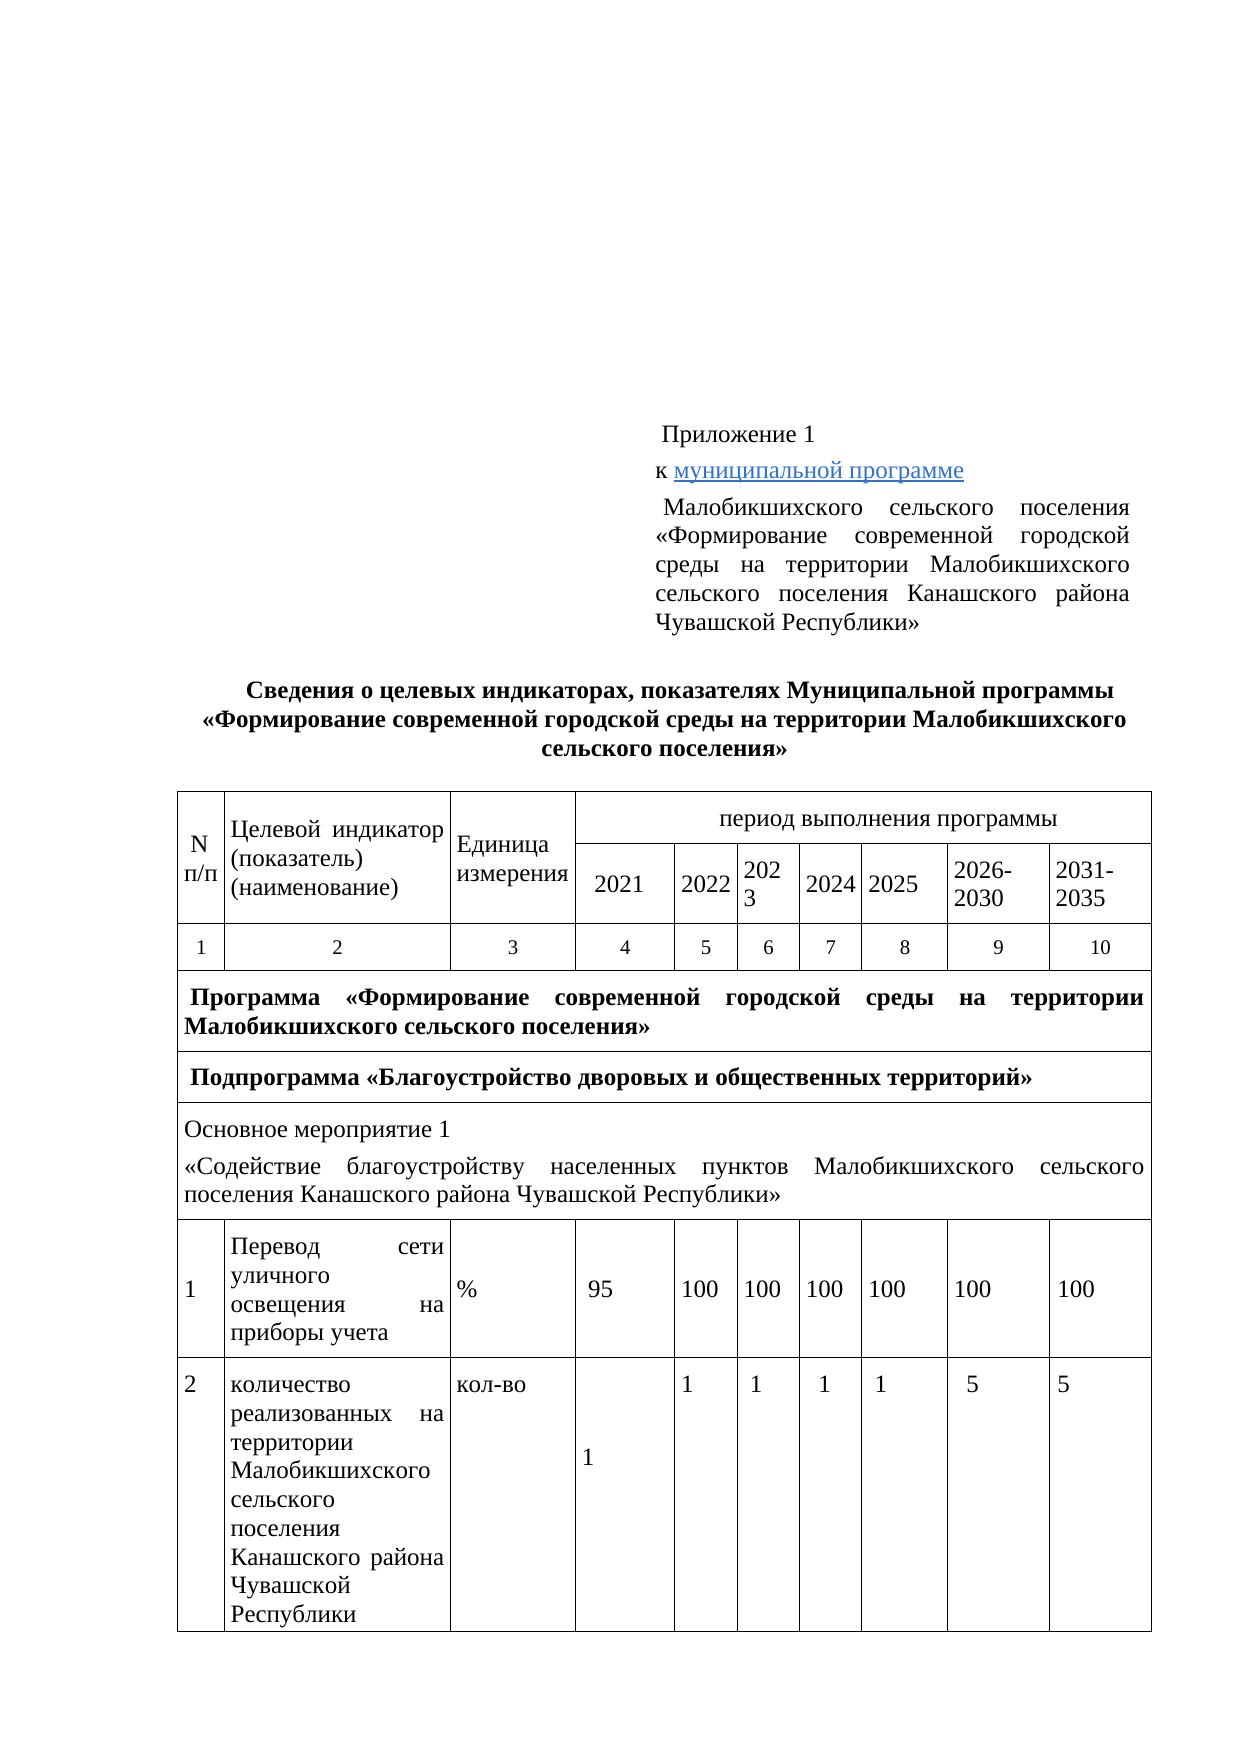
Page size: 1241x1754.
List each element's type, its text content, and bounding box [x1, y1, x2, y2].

table_cell 1 [178, 1220, 224, 1357]
table_cell 100 [675, 1220, 737, 1357]
table_cell 2031-2035 [1050, 844, 1151, 923]
table_cell Подпрограмма «Благоустройство дворовых и общественных территорий» [178, 1052, 1151, 1102]
table_cell Основное мероприятие 1 «Содействие благоустройству населенных пунктов Малобикшихского сельского поселения Канашского района Чувашской Республики» [178, 1103, 1151, 1219]
table_header Единица измерения [451, 792, 575, 923]
table_cell 5 [948, 1358, 1049, 1631]
table_cell 2022 [675, 844, 737, 923]
table_cell Перевод сети уличного освещения на приборы учета [225, 1220, 450, 1357]
table_cell 1 [738, 1358, 799, 1631]
table_cell 1 [862, 1358, 947, 1631]
table_cell 1 [800, 1358, 861, 1631]
table_cell 1 [178, 924, 224, 970]
table_cell 100 [948, 1220, 1049, 1357]
table_cell 2021 [576, 844, 674, 923]
table_cell 2026-2030 [948, 844, 1049, 923]
text Сведения о целевых индикаторах, показателях Муниципальной программы «Формирование современной городской среды на территории Малобикшихского сельского поселения» [177, 676, 1152, 762]
table_cell 100 [800, 1220, 861, 1357]
table_cell 100 [1050, 1220, 1151, 1357]
table_cell 9 [948, 924, 1049, 970]
table_header Приложение 1 к муниципальной программе Малобикшихского сельского поселения «Формирование современной городской среды на территории Малобикшихского сельского поселения Канашского района Чувашской Республики» [649, 408, 1136, 646]
table_header период выполнения программы [576, 792, 1151, 843]
table_cell 2 [178, 1358, 224, 1631]
table_header N п/п [178, 792, 224, 923]
table_cell 1 [576, 1358, 674, 1631]
table_cell 10 [1050, 924, 1151, 970]
table_cell 4 [576, 924, 674, 970]
table_cell кол-во [451, 1358, 575, 1631]
table_cell Программа «Формирование современной городской среды на территории Малобикшихского сельского поселения» [178, 971, 1151, 1051]
table_cell 5 [1050, 1358, 1151, 1631]
table_cell 100 [738, 1220, 799, 1357]
table_cell 1 [675, 1358, 737, 1631]
table_cell 6 [738, 924, 799, 970]
table_cell 2 [225, 924, 450, 970]
table_cell 2023 [738, 844, 799, 923]
table_cell 100 [862, 1220, 947, 1357]
table_cell 5 [675, 924, 737, 970]
table_cell 2024 [800, 844, 861, 923]
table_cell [225, 1358, 450, 1631]
table_cell % [451, 1220, 575, 1357]
table_cell 2025 [862, 844, 947, 923]
table_cell 7 [800, 924, 861, 970]
table_header Целевой индикатор (показатель) (наименование) [225, 792, 450, 923]
table_cell 3 [451, 924, 575, 970]
table_cell 8 [862, 924, 947, 970]
table_cell 95 [576, 1220, 674, 1357]
